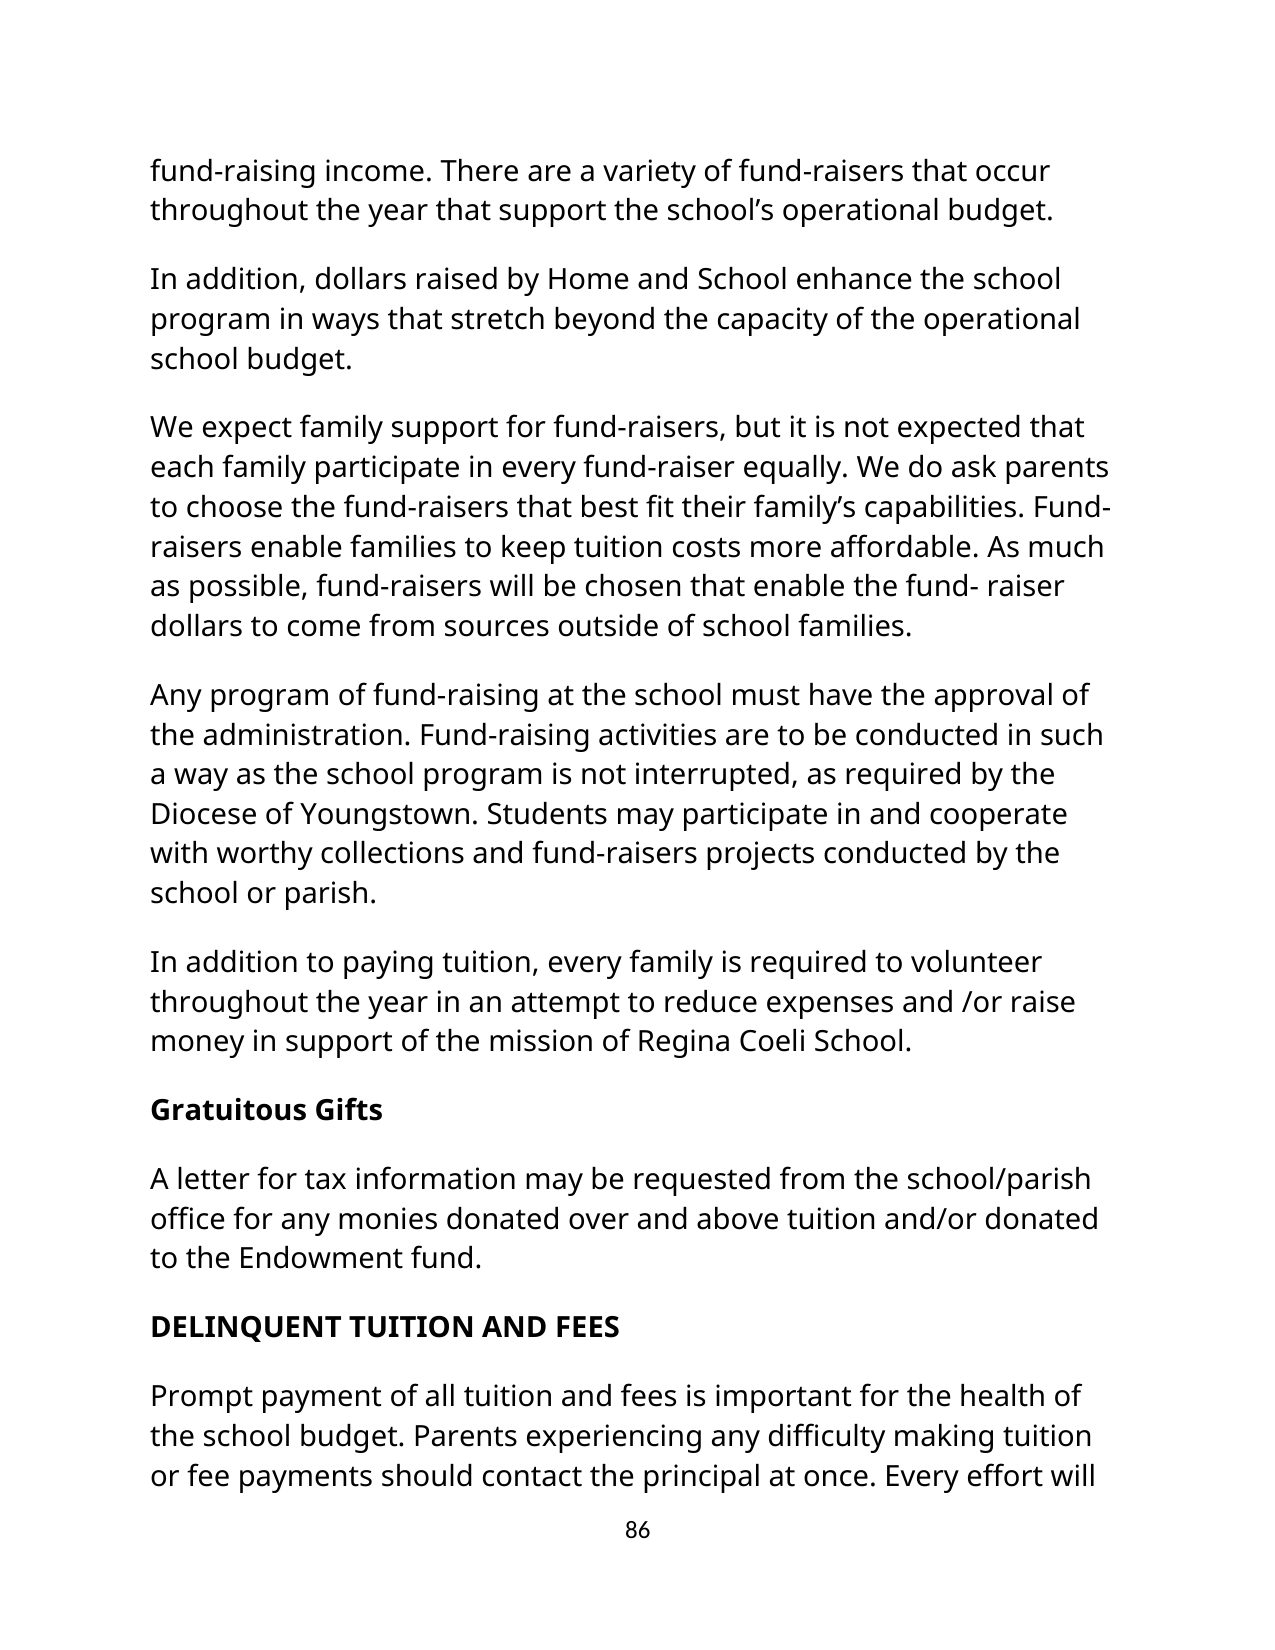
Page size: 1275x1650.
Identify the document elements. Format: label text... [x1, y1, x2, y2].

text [150, 150, 1125, 229]
text Gratuitous Gifts [150, 1089, 1125, 1129]
text We expect family support for fund-raisers, but it is not expected that each family participate in every fund-raiser equally. We do ask parents to choose the fund-raisers that best fit their family’s capabilities. Fund-raisers enable families to keep tuition costs more affordable. As much as possible, fund-raisers will be chosen that enable the fund- raiser dollars to come from sources outside of school families. [150, 407, 1125, 645]
text In addition, dollars raised by Home and School enhance the school program in ways that stretch beyond the capacity of the operational school budget. [150, 258, 1125, 378]
text In addition to paying tuition, every family is required to volunteer throughout the year in an attempt to reduce expenses and /or raise money in support of the mission of Regina Coeli School. [150, 941, 1125, 1060]
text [150, 1376, 1125, 1494]
text A letter for tax information may be requested from the school/parish office for any monies donated over and above tuition and/or donated to the Endowment fund. [150, 1158, 1125, 1277]
text Any program of fund-raising at the school must have the approval of the administration. Fund-raising activities are to be conducted in such a way as the school program is not interrupted, as required by the Diocese of Youngstown. Students may participate in and cooperate with worthy collections and fund-raisers projects conducted by the school or parish. [150, 674, 1125, 912]
text DELINQUENT TUITION AND FEES [150, 1307, 1125, 1346]
